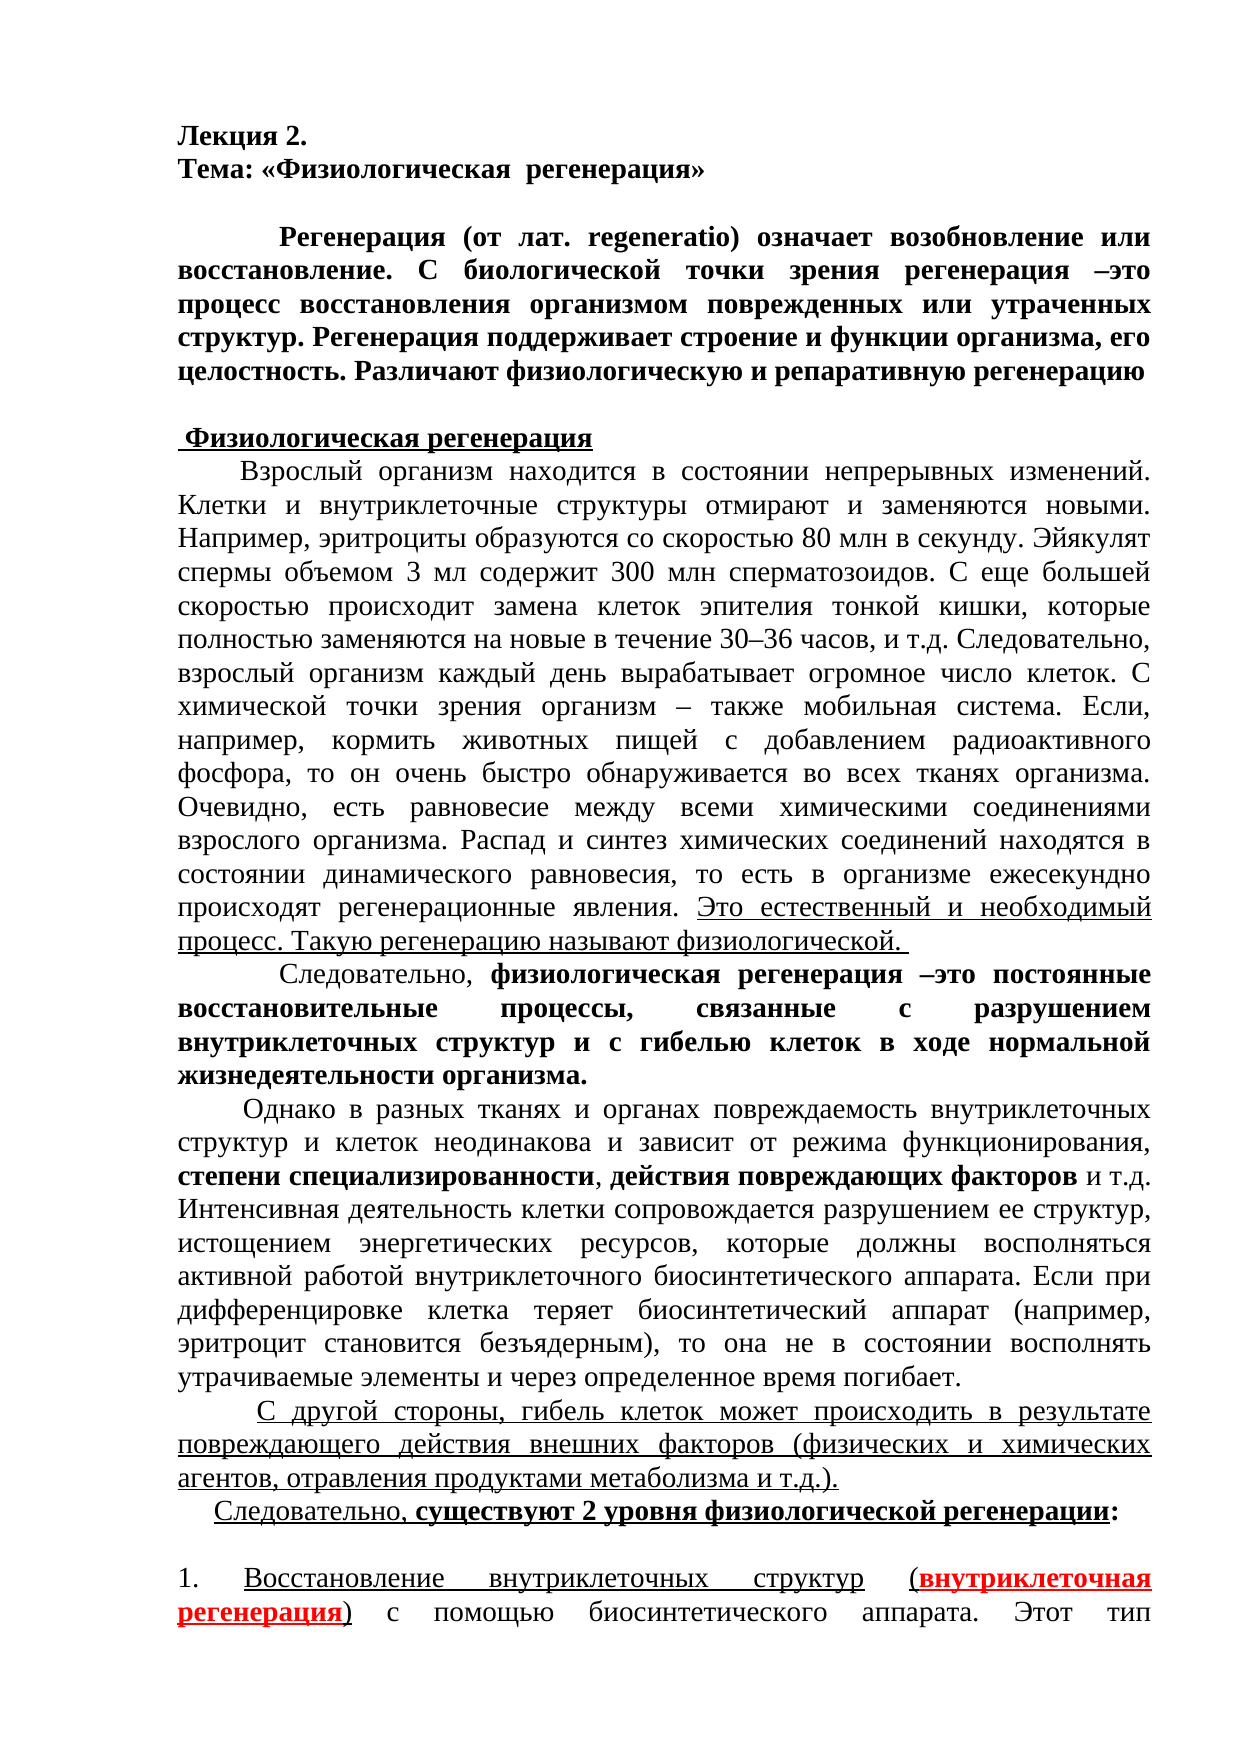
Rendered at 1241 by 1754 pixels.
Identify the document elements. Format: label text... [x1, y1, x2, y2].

text Физиологическая регенерация [177, 420, 1152, 453]
text Тема: «Физиологическая регенерация» [177, 152, 1152, 185]
text Следовательно, существуют 2 уровня физиологической регенерации: [177, 1493, 1152, 1527]
text Взрослый организм находится в состоянии непрерывных изменений. Клетки и внутриклеточные структуры отмирают и заменяются новыми. Например, эритроциты образуются со скоростью 80 млн в секунду. Эйякулят спермы объемом 3 мл содержит 300 млн сперматозоидов. С еще большей скоростью происходит замена клеток эпителия тонкой кишки, которые полностью заменяются на новые в течение 30–36 часов, и т.д. Следовательно, взрослый организм каждый день вырабатывает огромное число клеток. С химической точки зрения организм – также мобильная система. Если, например, кормить животных пищей с добавлением радиоактивного фосфора, то он очень быстро обнаруживается во всех тканях организма. Очевидно, есть равновесие между всеми химическими соединениями взрослого организма. Распад и синтез химических соединений находятся в состоянии динамического равновесия, то есть в организме ежесекундно происходят регенерационные явления. Это естественный и необходимый процесс. Такую регенерацию называют физиологической. [177, 453, 1152, 957]
text Регенерация (от лат. regeneratio) означает возобновление или восстановление. С биологической точки зрения регенерация –это процесс восстановления организмом поврежденных или утраченных структур. Регенерация поддерживает строение и функции организма, его целостность. Различают физиологическую и репаративную регенерацию [177, 219, 1152, 386]
text Однако в разных тканях и органах повреждаемость внутриклеточных структур и клеток неодинакова и зависит от режима функционирования, степени специализированности, действия повреждающих факторов и т.д. Интенсивная деятельность клетки сопровождается разрушением ее структур, истощением энергетических ресурсов, которые должны восполняться активной работой внутриклеточного биосинтетического аппарата. Если при дифференцировке клетка теряет биосинтетический аппарат (например, эритроцит становится безъядерным), то она не в состоянии восполнять утрачиваемые элементы и через определенное время погибает. [177, 1091, 1152, 1393]
text С другой стороны, гибель клеток может происходить в результате повреждающего действия внешних факторов (физических и химических агентов, отравления продуктами метаболизма и т.д.). [177, 1456, 1152, 1493]
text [177, 1560, 1152, 1627]
text С другой стороны, гибель клеток может происходить в результате повреждающего действия внешних факторов (физических и химических агентов, отравления продуктами метаболизма и т.д.). [177, 1393, 1152, 1455]
text Следовательно, физиологическая регенерация –это постоянные восстановительные процессы, связанные с разрушением внутриклеточных структур и с гибелью клеток в ходе нормальной жизнедеятельности организма. [177, 957, 1152, 1091]
text Лекция 2. [177, 118, 1152, 152]
